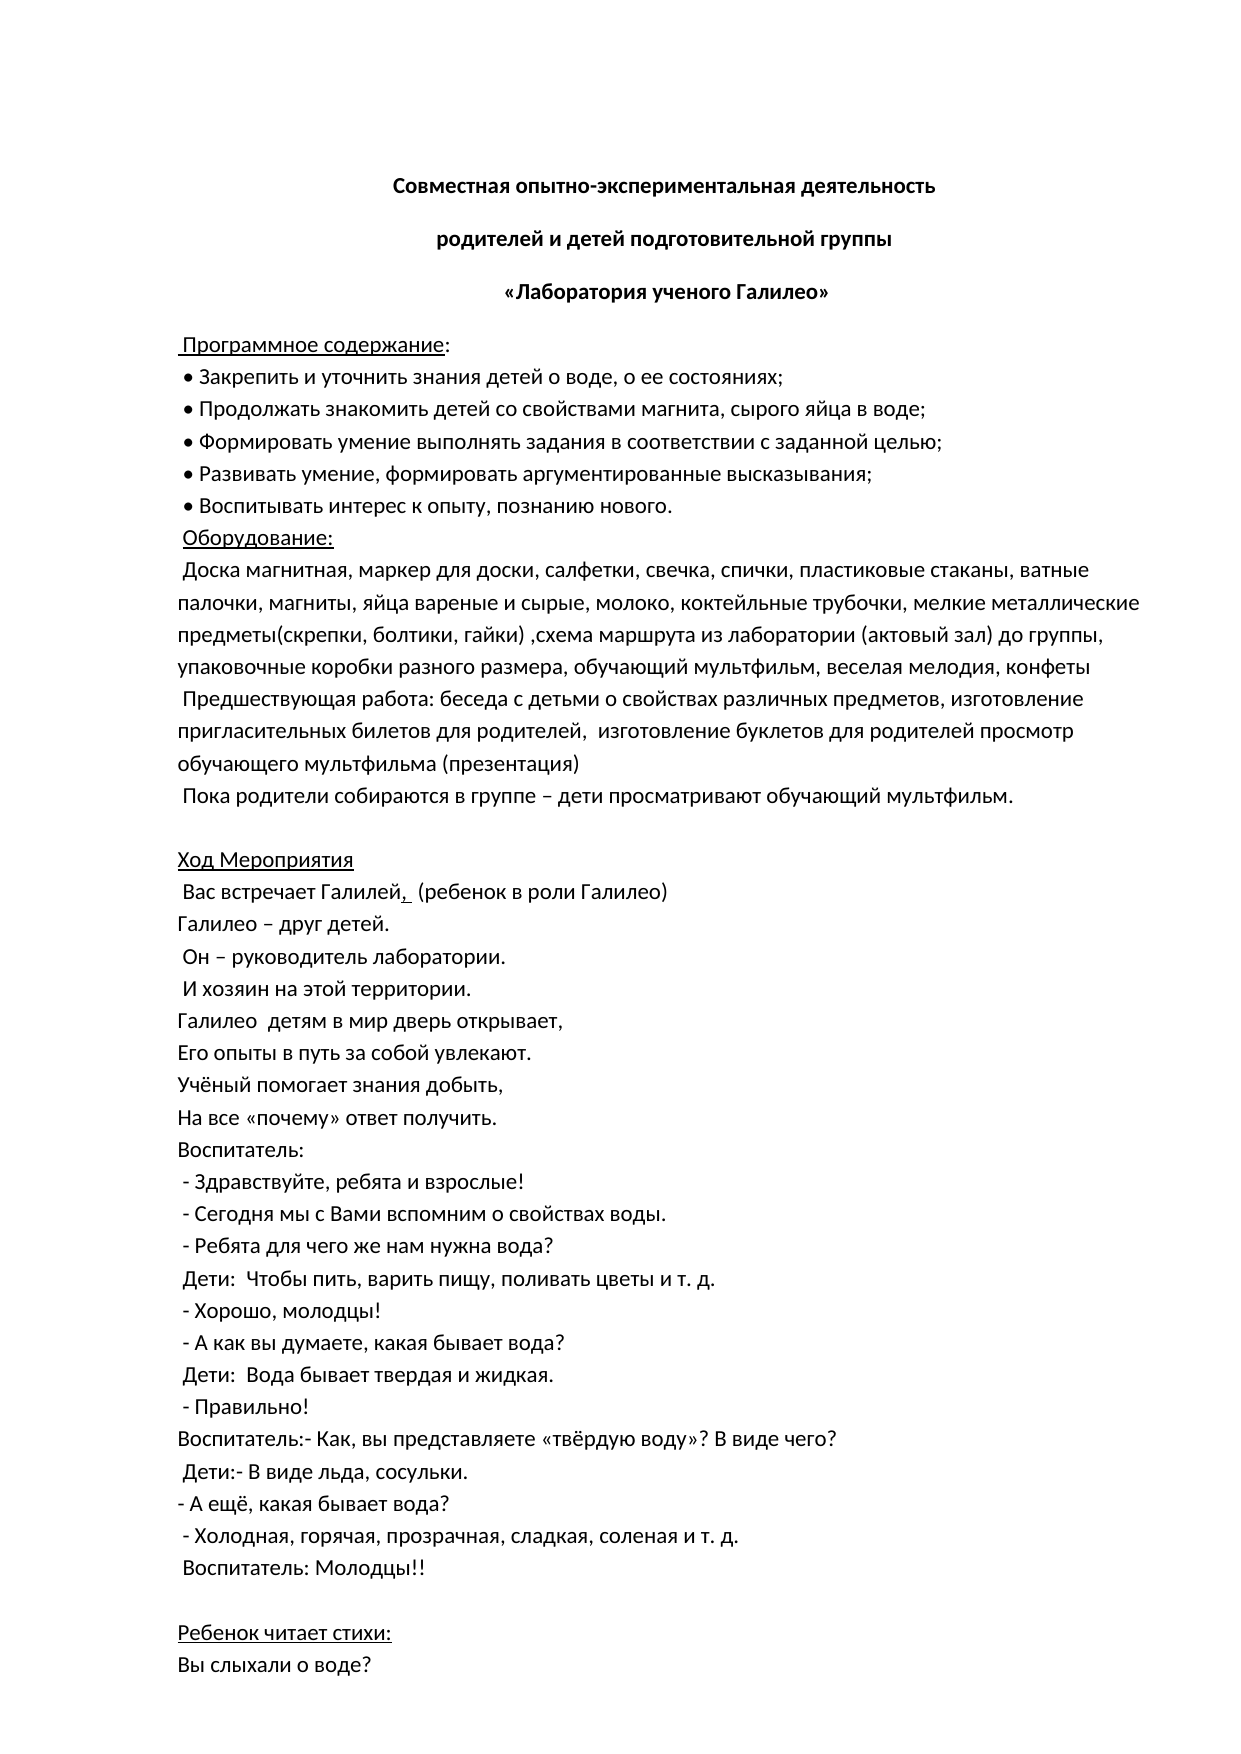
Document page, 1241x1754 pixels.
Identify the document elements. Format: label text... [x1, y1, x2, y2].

text Программное содержание: [177, 330, 1152, 358]
text Ход Мероприятия [177, 845, 1152, 873]
text Галилео детям в мир дверь открывает, [177, 1006, 1152, 1034]
text • Развивать умение, формировать аргументированные высказывания; [177, 459, 1152, 487]
text - Правильно! [177, 1392, 1152, 1420]
text Воспитатель: [177, 1135, 1152, 1163]
text Оборудование: [177, 523, 1152, 551]
text «Лаборатория ученого Галилео» [177, 277, 1152, 305]
text Дети: Чтобы пить, варить пищу, поливать цветы и т. д. [177, 1264, 1152, 1292]
text - А как вы думаете, какая бывает вода? [177, 1328, 1152, 1356]
text - А ещё, какая бывает вода? [177, 1489, 1152, 1517]
text • Формировать умение выполнять задания в соответствии с заданной целью; [177, 427, 1152, 455]
text Вы слыхали о воде? [177, 1650, 1152, 1678]
text - Здравствуйте, ребята и взрослые! [177, 1167, 1152, 1195]
text • Воспитывать интерес к опыту, познанию нового. [177, 491, 1152, 519]
text Совместная опытно-экспериментальная деятельность [177, 171, 1152, 199]
text Предшествующая работа: беседа с детьми о свойствах различных предметов, изготовление пригласительных билетов для родителей, изготовление буклетов для родителей просмотр обучающего мультфильма (презентация) [177, 684, 1152, 777]
text - Хорошо, молодцы! [177, 1296, 1152, 1324]
text Воспитатель: Молодцы!! [177, 1553, 1152, 1581]
text Он – руководитель лаборатории. [177, 942, 1152, 970]
text Учёный помогает знания добыть, [177, 1071, 1152, 1098]
text Воспитатель:- Как, вы представляете «твёрдую воду»? В виде чего? [177, 1424, 1152, 1453]
text - Холодная, горячая, прозрачная, сладкая, соленая и т. д. [177, 1521, 1152, 1549]
text На все «почему» ответ получить. [177, 1103, 1152, 1131]
text - Ребята для чего же нам нужна вода? [177, 1231, 1152, 1259]
text Дети:- В виде льда, сосульки. [177, 1457, 1152, 1485]
text родителей и детей подготовительной группы [177, 224, 1152, 252]
text Вас встречает Галилей, (ребенок в роли Галилео) [177, 877, 1152, 905]
text • Закрепить и уточнить знания детей о воде, о ее состояниях; [177, 362, 1152, 390]
text • Продолжать знакомить детей со свойствами магнита, сырого яйца в воде; [177, 394, 1152, 423]
text Дети: Вода бывает твердая и жидкая. [177, 1360, 1152, 1388]
text Его опыты в путь за собой увлекают. [177, 1038, 1152, 1066]
text - Сегодня мы с Вами вспомним о свойствах воды. [177, 1199, 1152, 1227]
text И хозяин на этой территории. [177, 974, 1152, 1002]
text Ребенок читает стихи: [177, 1618, 1152, 1646]
text Доска магнитная, маркер для доски, салфетки, свечка, спички, пластиковые стаканы, ватные палочки, магниты, яйца вареные и сырые, молоко, коктейльные трубочки, мелкие металлические предметы(скрепки, болтики, гайки) ,схема маршрута из лаборатории (актовый зал) до группы, упаковочные коробки разного размера, обучающий мультфильм, веселая мелодия, конфеты [177, 556, 1152, 680]
text Галилео – друг детей. [177, 909, 1152, 938]
text Пока родители собираются в группе – дети просматривают обучающий мультфильм. [177, 781, 1152, 809]
